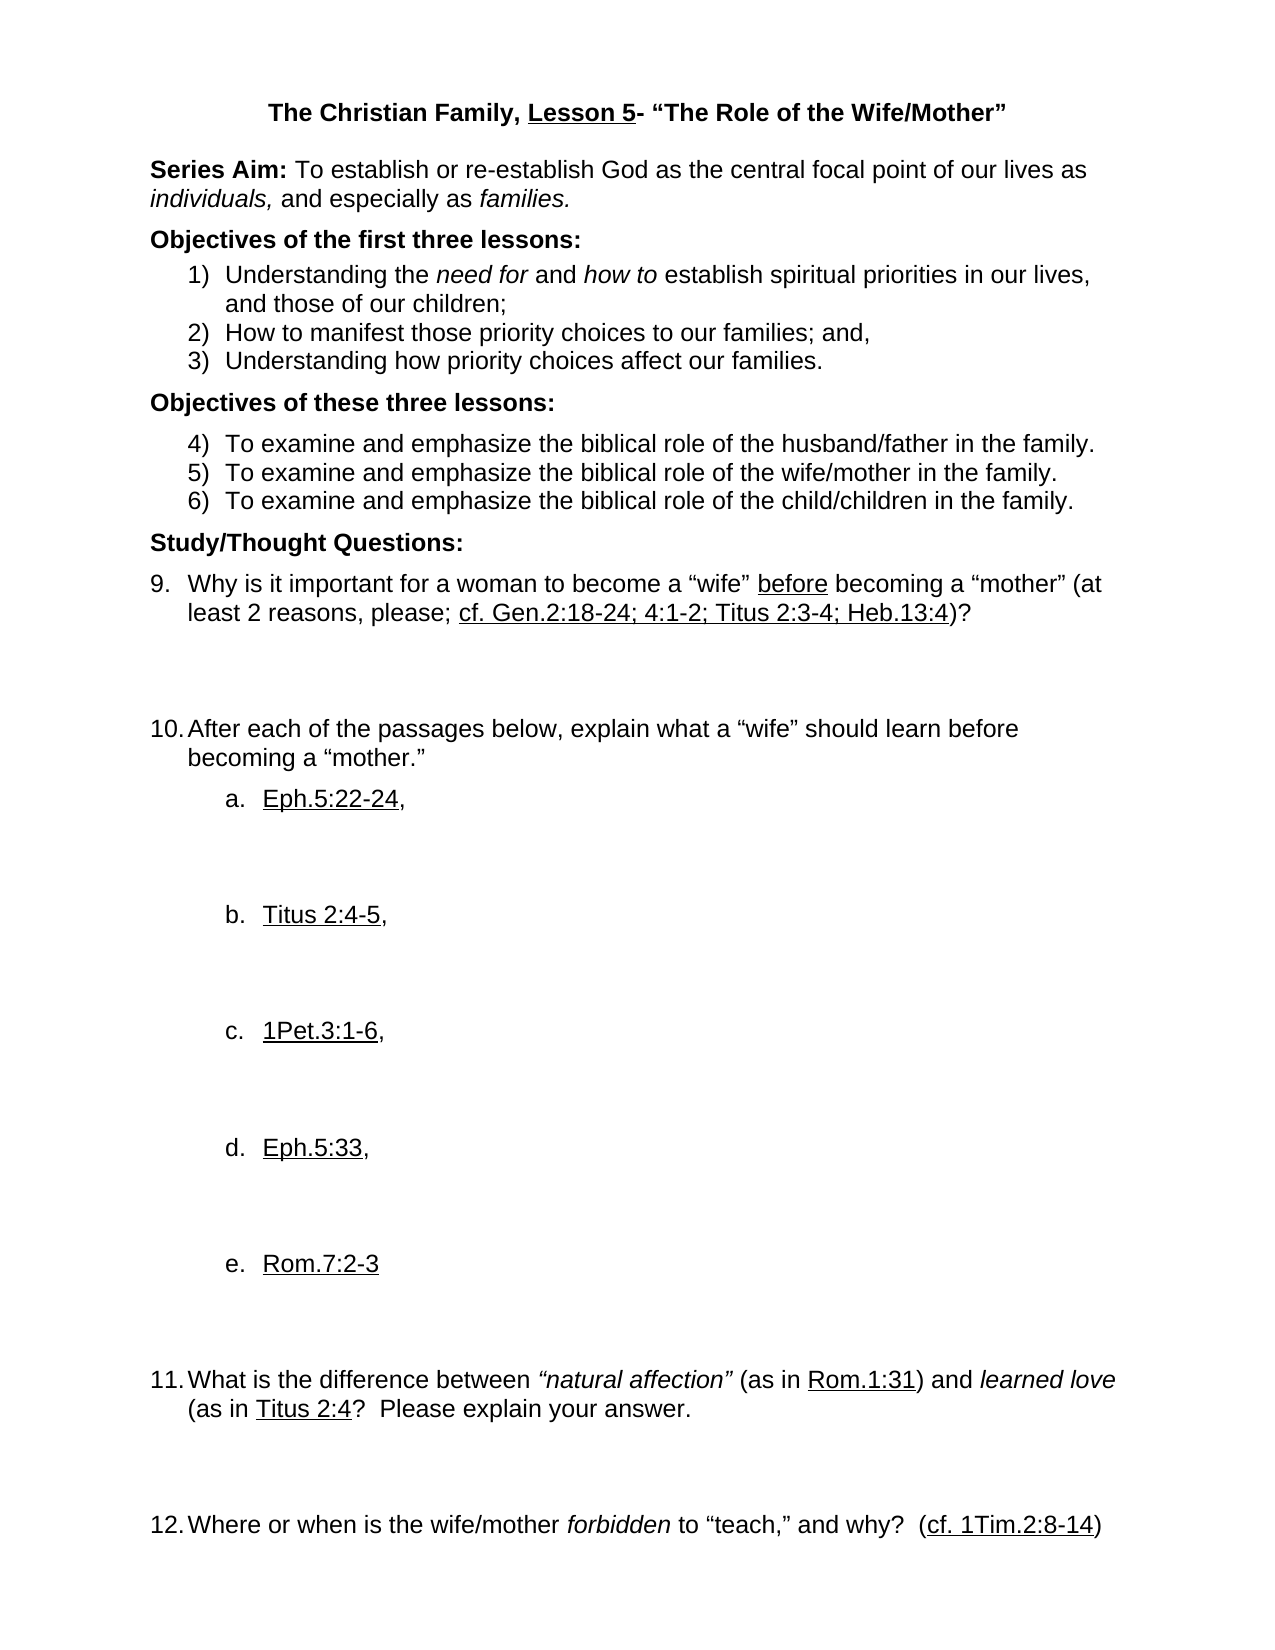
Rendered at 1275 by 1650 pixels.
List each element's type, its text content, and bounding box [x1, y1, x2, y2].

list Rom.7:2-3 [225, 1249, 1125, 1277]
list Understanding how priority choices affect our families. [187, 346, 1125, 375]
text Objectives of the first three lessons: [150, 225, 1125, 254]
list To examine and emphasize the biblical role of the child/children in the family. [187, 486, 1125, 515]
list Understanding the need for and how to establish spiritual priorities in our lives, and those of our children; [187, 260, 1125, 317]
list To examine and emphasize the biblical role of the husband/father in the family. [187, 429, 1125, 457]
list After each of the passages below, explain what a “wife” should learn before becoming a “mother.” [150, 714, 1125, 771]
text The Christian Family, Lesson 5- “The Role of the Wife/Mother” [150, 97, 1125, 126]
list Titus 2:4-5, [225, 900, 1125, 929]
list To examine and emphasize the biblical role of the wife/mother in the family. [187, 457, 1125, 486]
list Where or when is the wife/mother forbidden to “teach,” and why? (cf. 1Tim.2:8-14) [150, 1510, 1125, 1539]
list Why is it important for a woman to become a “wife” before becoming a “mother” (at least 2 reasons, please; cf. Gen.2:18-24; 4:1-2; Titus 2:3-4; Heb.13:4)? [150, 569, 1125, 626]
list How to manifest those priority choices to our families; and, [187, 317, 1125, 346]
text Study/Thought Questions: [150, 527, 1125, 556]
list Eph.5:33, [225, 1132, 1125, 1161]
text Objectives of these three lessons: [150, 387, 1125, 416]
list 1Pet.3:1-6, [225, 1016, 1125, 1045]
list Eph.5:22-24, [225, 784, 1125, 812]
list What is the difference between “natural affection” (as in Rom.1:31) and learned love (as in Titus 2:4? Please explain your answer. [150, 1365, 1125, 1422]
text Series Aim: To establish or re-establish God as the central focal point of our lives as individuals, and especially as families. [150, 155, 1125, 212]
